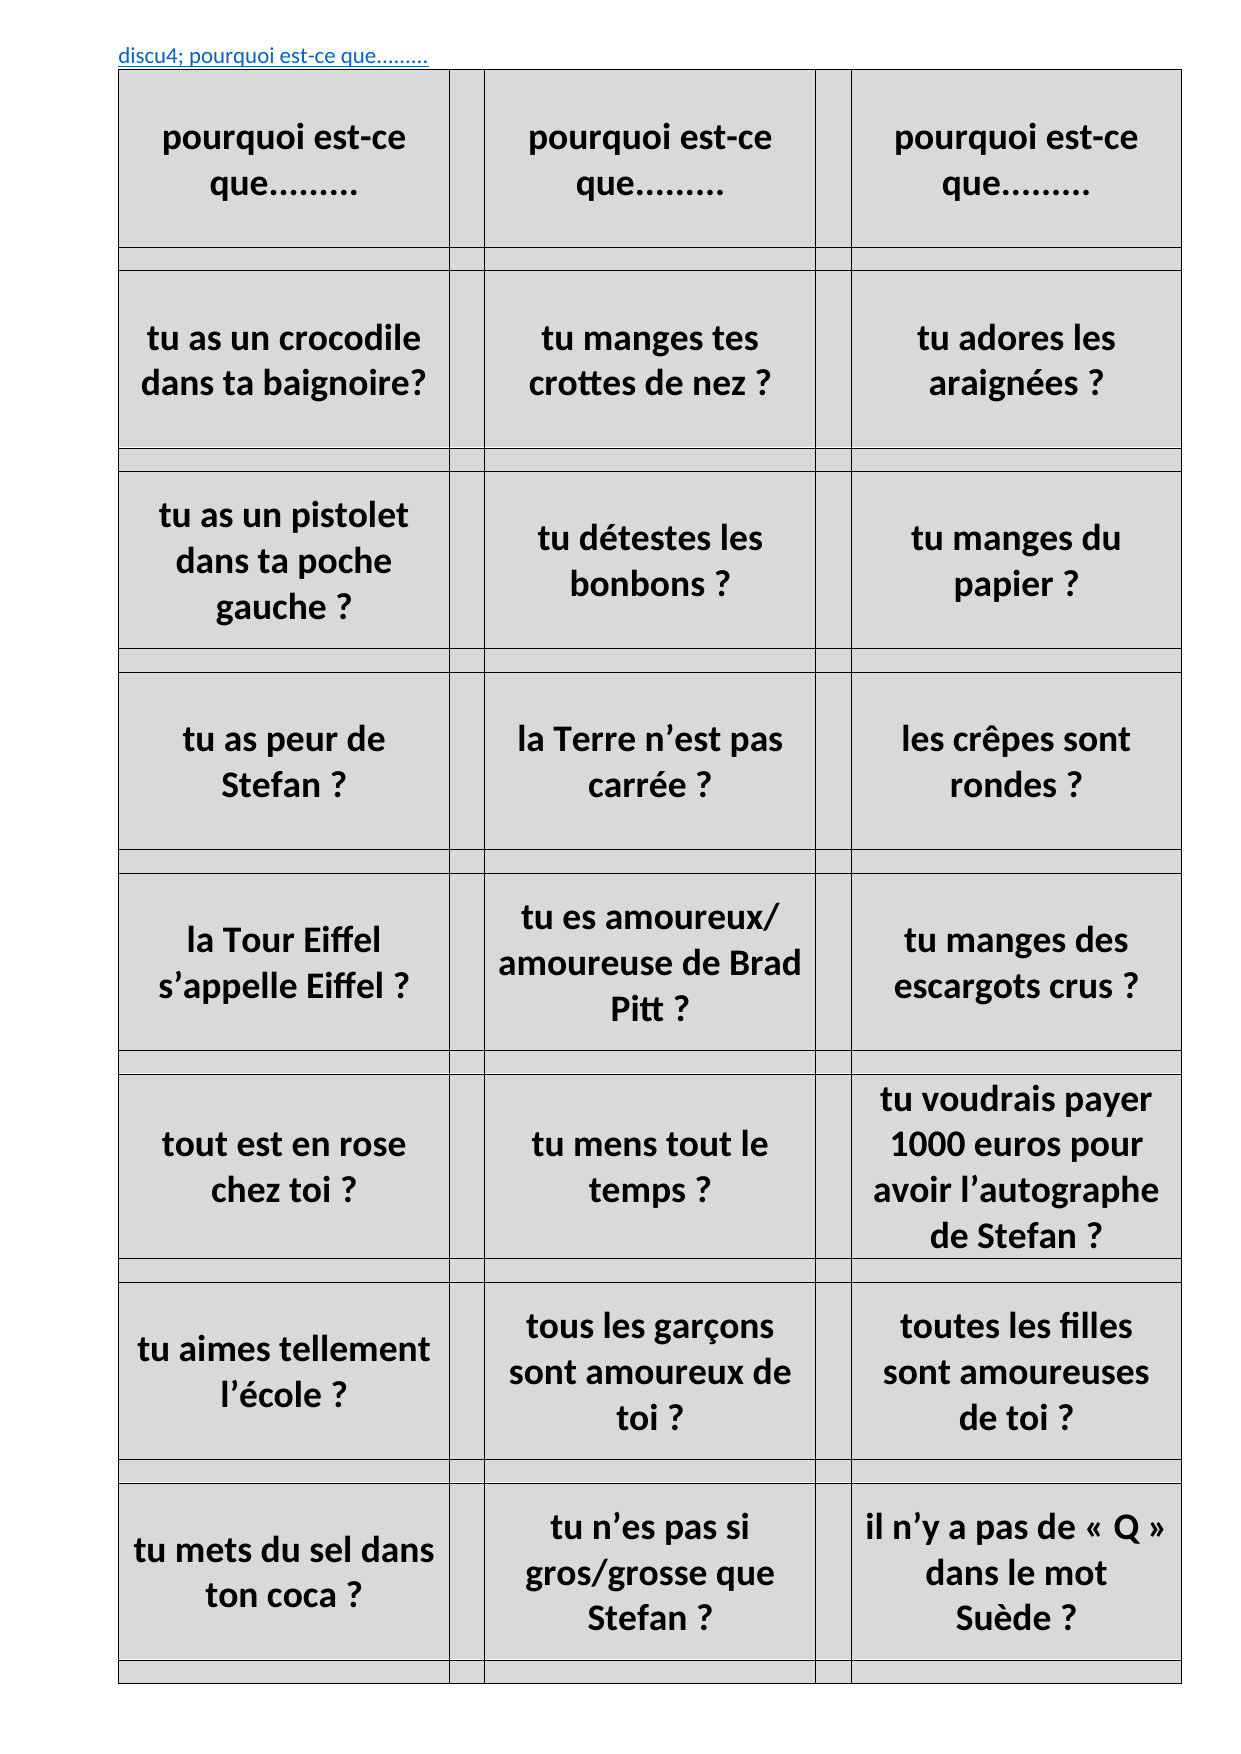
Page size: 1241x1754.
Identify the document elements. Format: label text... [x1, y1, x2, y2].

table_cell tu manges des escargots crus ? [852, 874, 1181, 1050]
table_cell [450, 1259, 484, 1282]
text discu4; pourquoi est-ce que......... [118, 41, 1199, 69]
table_cell [816, 1051, 851, 1073]
table_cell [816, 874, 851, 1050]
table_cell [852, 850, 1181, 873]
table_cell [450, 1283, 484, 1459]
table_cell [119, 1259, 449, 1282]
table_cell [816, 271, 851, 447]
table_cell [119, 1051, 449, 1073]
table_cell [852, 1259, 1181, 1282]
table_cell [816, 472, 851, 648]
table_cell [485, 1460, 815, 1482]
table_cell [485, 1259, 815, 1282]
table_cell tu as peur de Stefan ? [119, 673, 449, 849]
table_cell [485, 248, 815, 270]
table_cell [816, 850, 851, 873]
table_cell [450, 449, 484, 471]
table_cell [485, 1661, 815, 1683]
table_cell [816, 1259, 851, 1282]
table_cell [816, 1075, 851, 1258]
table_cell [485, 649, 815, 672]
table_cell toutes les filles sont amoureuses de toi ? [852, 1283, 1181, 1459]
table_cell [450, 649, 484, 672]
table_cell [852, 1051, 1181, 1073]
table_cell [450, 472, 484, 648]
table_cell [450, 248, 484, 270]
table_cell tu adores les araignées ? [852, 271, 1181, 447]
table_cell [119, 1661, 449, 1683]
table_cell tu es amoureux/ amoureuse de Brad Pitt ? [485, 874, 815, 1050]
table_cell [450, 1484, 484, 1659]
table_cell la Tour Eiffel s’appelle Eiffel ? [119, 874, 449, 1050]
table_cell [485, 1051, 815, 1073]
table_cell [852, 1661, 1181, 1683]
table_cell tu n’es pas si gros/grosse que Stefan ? [485, 1484, 815, 1659]
table_cell tous les garçons sont amoureux de toi ? [485, 1283, 815, 1459]
table_cell [852, 649, 1181, 672]
table_cell [119, 248, 449, 270]
table_cell tu as un crocodile dans ta baignoire? [119, 271, 449, 447]
table_cell [816, 1484, 851, 1659]
table_cell [816, 649, 851, 672]
table_cell [852, 449, 1181, 471]
table_cell [450, 1075, 484, 1258]
table_cell [119, 850, 449, 873]
table_cell [816, 248, 851, 270]
table_cell tout est en rose chez toi ? [119, 1075, 449, 1258]
table_header pourquoi est-ce que......... [852, 70, 1181, 247]
table_header pourquoi est-ce que......... [119, 70, 449, 247]
table_cell [119, 1460, 449, 1482]
table_cell tu manges tes crottes de nez ? [485, 271, 815, 447]
table_cell tu mens tout le temps ? [485, 1075, 815, 1258]
table_cell [816, 1661, 851, 1683]
table_cell [450, 1051, 484, 1073]
table_cell [450, 673, 484, 849]
table_header [816, 70, 851, 247]
table_cell [852, 248, 1181, 270]
table_cell [450, 1661, 484, 1683]
table_header [450, 70, 484, 247]
table_cell [450, 874, 484, 1050]
table_cell tu manges du papier ? [852, 472, 1181, 648]
table_cell [485, 850, 815, 873]
table_cell [816, 673, 851, 849]
table_cell la Terre n’est pas carrée ? [485, 673, 815, 849]
table_cell [119, 449, 449, 471]
table_cell tu aimes tellement l’école ? [119, 1283, 449, 1459]
table_cell [852, 1460, 1181, 1482]
table_cell tu as un pistolet dans ta poche gauche ? [119, 472, 449, 648]
table_header pourquoi est-ce que......... [485, 70, 815, 247]
table_cell [119, 649, 449, 672]
table_cell [485, 449, 815, 471]
table_cell [816, 449, 851, 471]
table_cell les crêpes sont rondes ? [852, 673, 1181, 849]
table_cell tu voudrais payer 1000 euros pour avoir l’autographe de Stefan ? [852, 1075, 1181, 1258]
table_cell [816, 1460, 851, 1482]
table_cell il n’y a pas de « Q » dans le mot Suède ? [852, 1484, 1181, 1659]
table_cell [816, 1283, 851, 1459]
table_cell tu mets du sel dans ton coca ? [119, 1484, 449, 1659]
table_cell [450, 850, 484, 873]
table_cell [450, 1460, 484, 1482]
table_cell tu détestes les bonbons ? [485, 472, 815, 648]
table_cell [450, 271, 484, 447]
